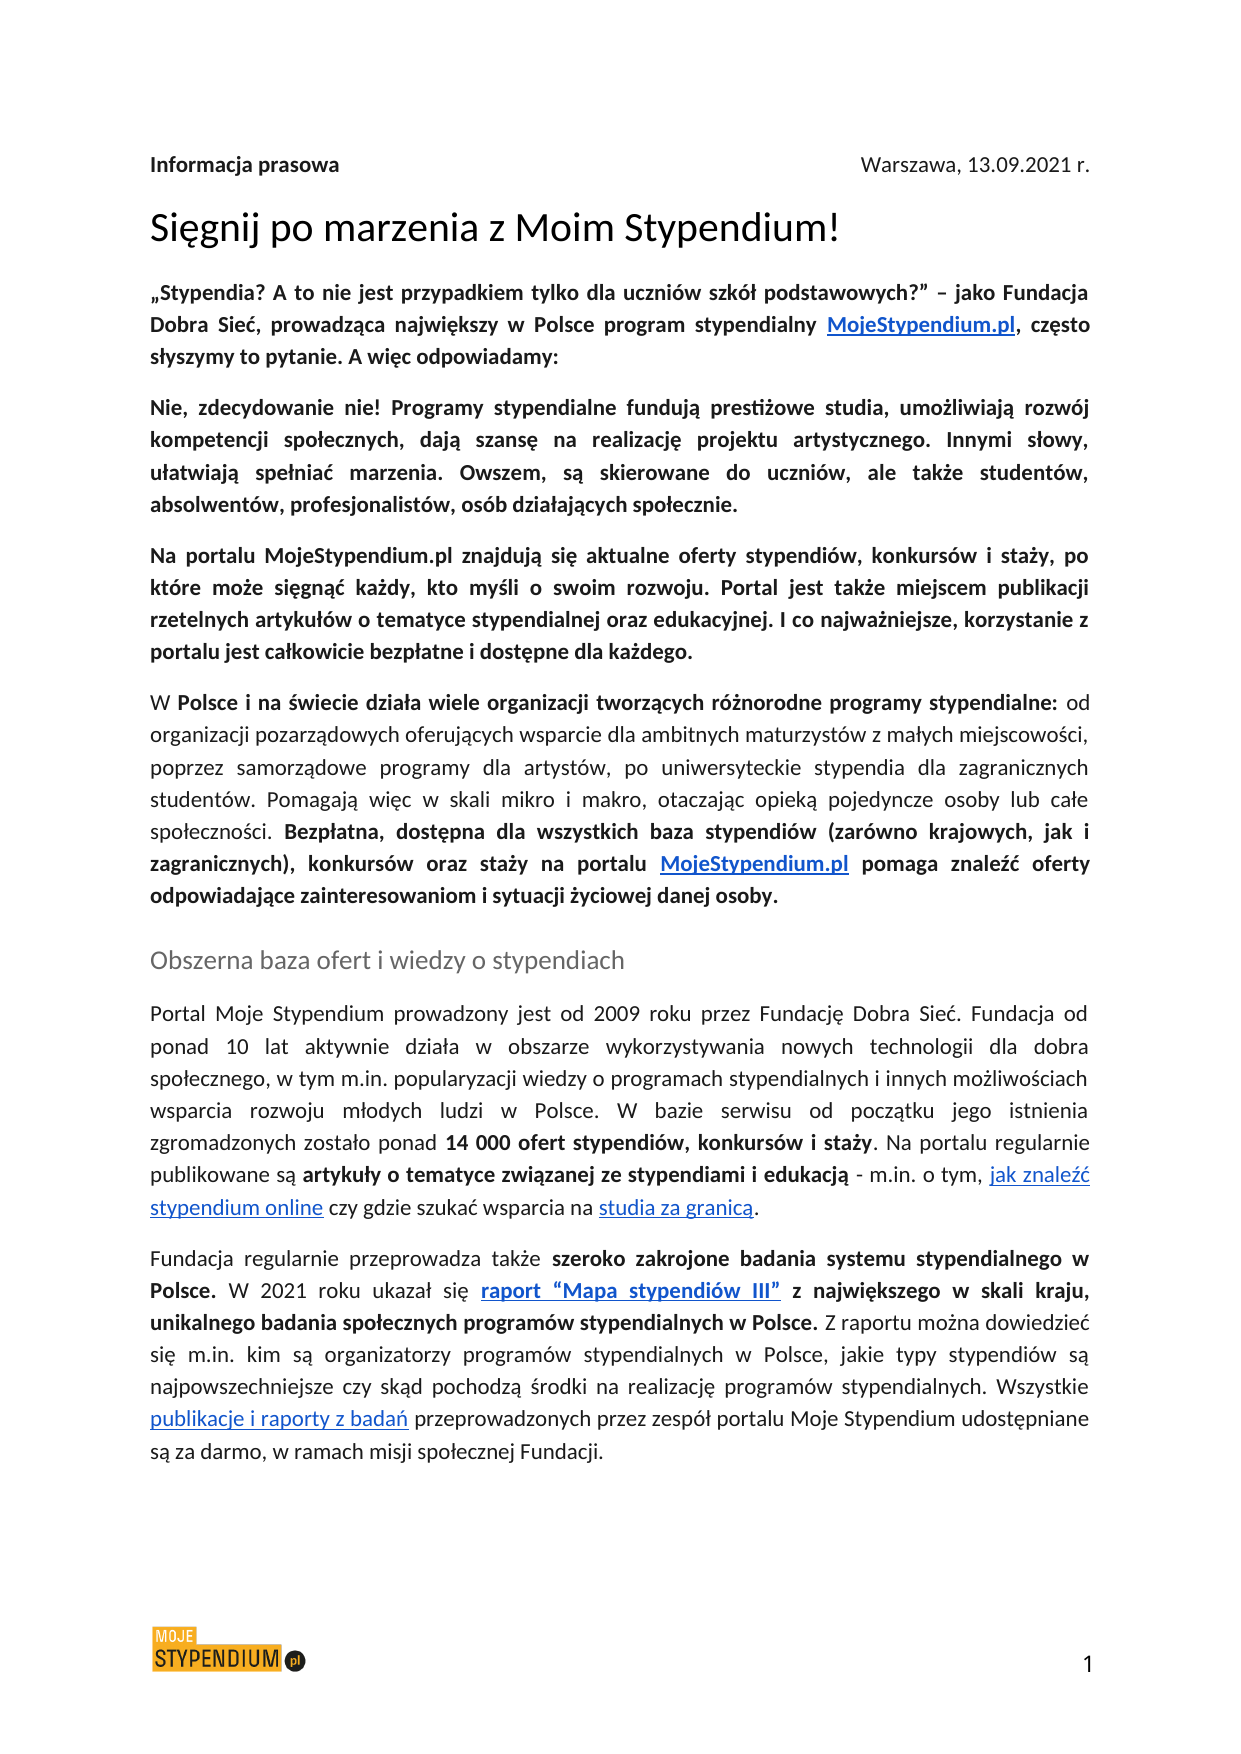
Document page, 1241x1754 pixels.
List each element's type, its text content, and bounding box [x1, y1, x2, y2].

text W Polsce i na świecie działa wiele organizacji tworzących różnorodne programy stypendialne: od organizacji pozarządowych oferujących wsparcie dla ambitnych maturzystów z małych miejscowości, poprzez samorządowe programy dla artystów, po uniwersyteckie stypendia dla zagranicznych studentów. Pomagają więc w skali mikro i makro, otaczając opieką pojedyncze osoby lub całe społeczności. Bezpłatna, dostępna dla wszystkich baza stypendiów (zarówno krajowych, jak i zagranicznych), konkursów oraz staży na portalu MojeStypendium.pl pomaga znaleźć oferty odpowiadające zainteresowaniom i sytuacji życiowej danej osoby. [150, 688, 1090, 909]
text Sięgnij po marzenia z Moim Stypendium! [150, 201, 1090, 252]
picture [150, 1626, 307, 1673]
text „Stypendia? A to nie jest przypadkiem tylko dla uczniów szkół podstawowych?” – jako Fundacja Dobra Sieć, prowadząca największy w Polsce program stypendialny MojeStypendium.pl, często słyszymy to pytanie. A więc odpowiadamy: [150, 278, 1090, 371]
text Fundacja regularnie przeprowadza także szeroko zakrojone badania systemu stypendialnego w Polsce. W 2021 roku ukazał się raport “Mapa stypendiów III” z największego w skali kraju, unikalnego badania społecznych programów stypendialnych w Polsce. Z raportu można dowiedzieć się m.in. kim są organizatorzy programów stypendialnych w Polsce, jakie typy stypendiów są najpowszechniejsze czy skąd pochodzą środki na realizację programów stypendialnych. Wszystkie publikacje i raporty z badań przeprowadzonych przez zespół portalu Moje Stypendium udostępniane są za darmo, w ramach misji społecznej Fundacji. [150, 1244, 1090, 1465]
text Na portalu MojeStypendium.pl znajdują się aktualne oferty stypendiów, konkursów i staży, po które może sięgnąć każdy, kto myśli o swoim rozwoju. Portal jest także miejscem publikacji rzetelnych artykułów o tematyce stypendialnej oraz edukacyjnej. I co najważniejsze, korzystanie z portalu jest całkowicie bezpłatne i dostępne dla każdego. [150, 541, 1090, 666]
subtitle Obszerna baza ofert i wiedzy o stypendiach [150, 943, 1090, 976]
text Portal Moje Stypendium prowadzony jest od 2009 roku przez Fundację Dobra Sieć. Fundacja od ponad 10 lat aktywnie działa w obszarze wykorzystywania nowych technologii dla dobra społecznego, w tym m.in. popularyzacji wiedzy o programach stypendialnych i innych możliwościach wsparcia rozwoju młodych ludzi w Polsce. W bazie serwisu od początku jego istnienia zgromadzonych zostało ponad 14 000 ofert stypendiów, konkursów i staży. Na portalu regularnie publikowane są artykuły o tematyce związanej ze stypendiami i edukacją - m.in. o tym, jak znaleźć stypendium online czy gdzie szukać wsparcia na studia za granicą. [150, 999, 1090, 1221]
text Nie, zdecydowanie nie! Programy stypendialne fundują prestiżowe studia, umożliwiają rozwój kompetencji społecznych, dają szansę na realizację projektu artystycznego. Innymi słowy, ułatwiają spełniać marzenia. Owszem, są skierowane do uczniów, ale także studentów, absolwentów, profesjonalistów, osób działających społecznie. [150, 393, 1090, 518]
subtitle Informacja prasowa Warszawa, 13.09.2021 r. [150, 150, 1090, 178]
